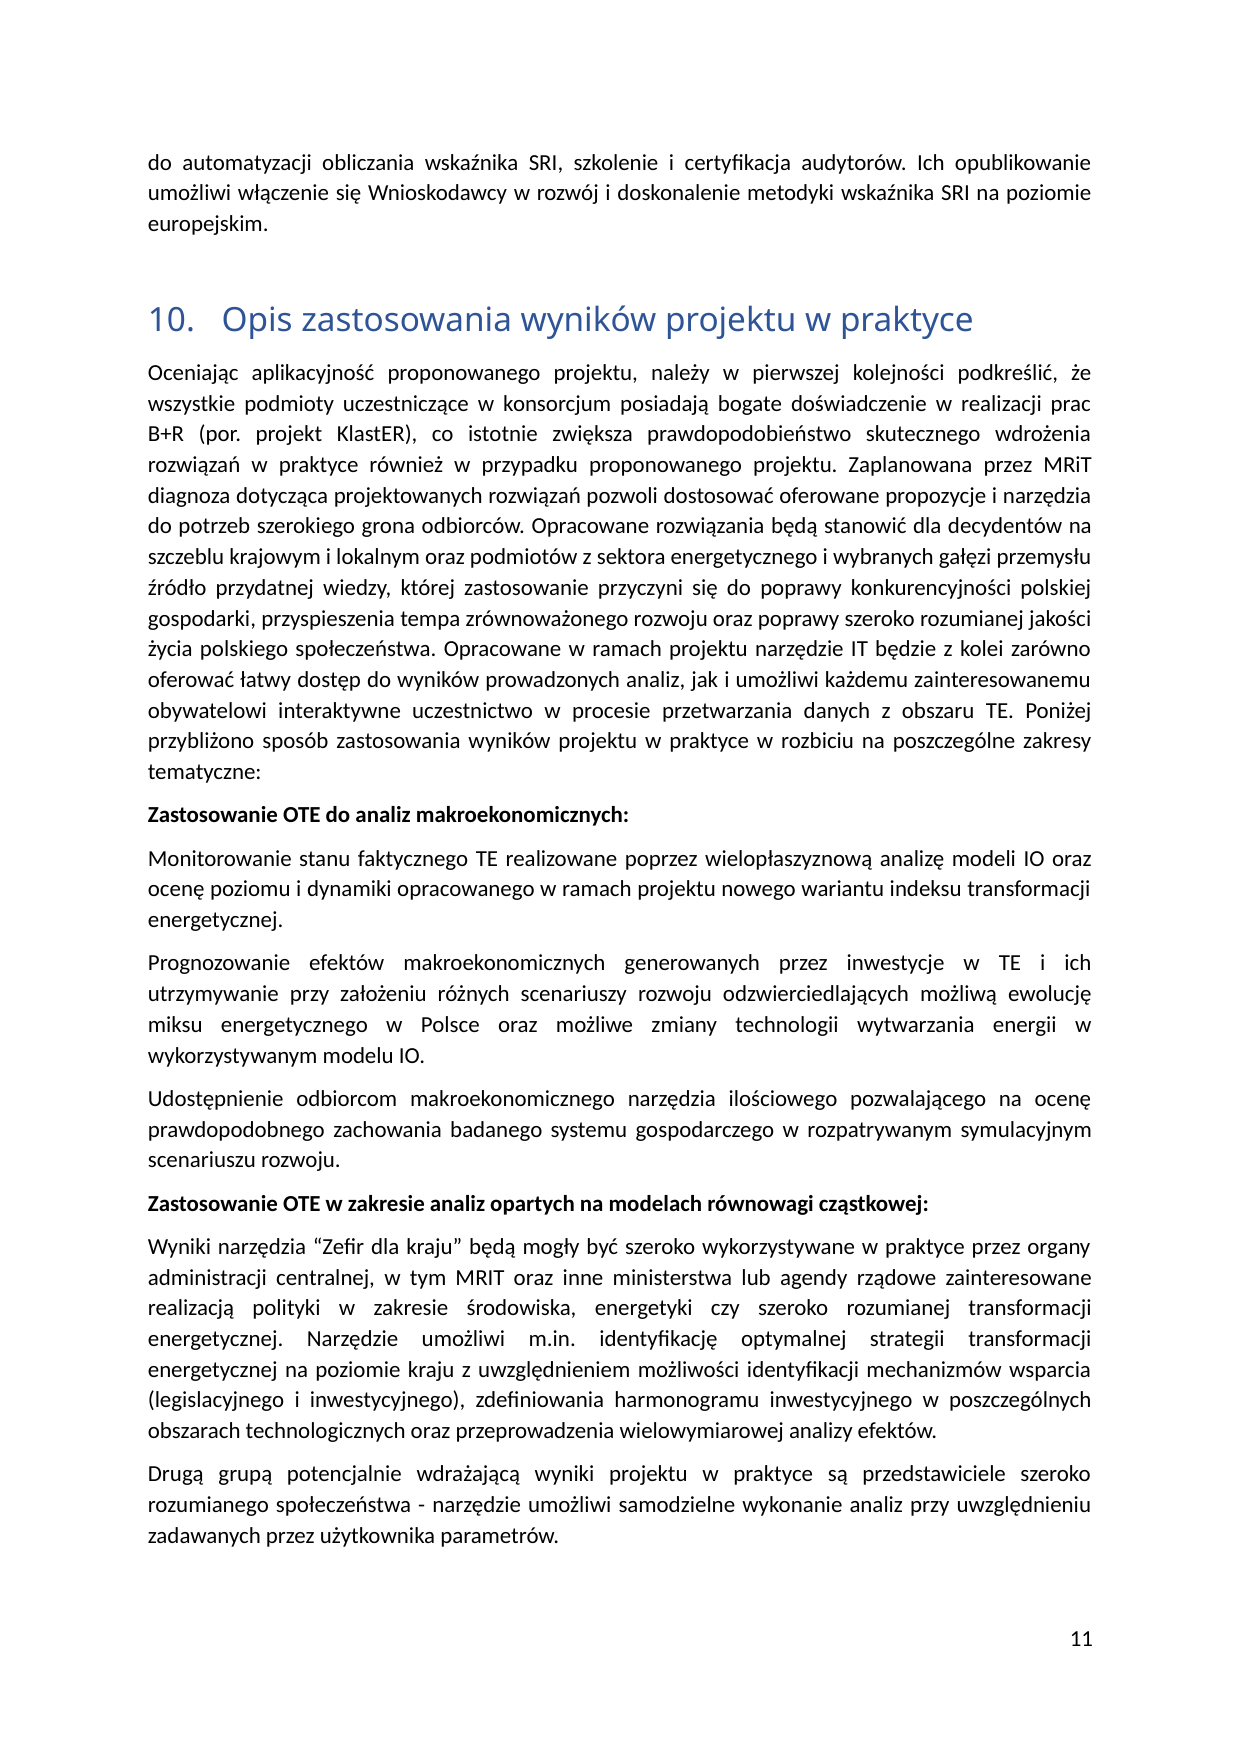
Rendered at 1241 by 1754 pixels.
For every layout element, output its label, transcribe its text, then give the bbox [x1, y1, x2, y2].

text Drugą grupą potencjalnie wdrażającą wyniki projektu w praktyce są przedstawiciele szeroko rozumianego społeczeństwa - narzędzie umożliwi samodzielne wykonanie analiz przy uwzględnieniu zadawanych przez użytkownika parametrów. [148, 1459, 1093, 1549]
text Udostępnienie odbiorcom makroekonomicznego narzędzia ilościowego pozwalającego na ocenę prawdopodobnego zachowania badanego systemu gospodarczego w rozpatrywanym symulacyjnym scenariuszu rozwoju. [148, 1084, 1093, 1173]
text Zastosowanie OTE w zakresie analiz opartych na modelach równowagi cząstkowej: [148, 1189, 1093, 1217]
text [148, 148, 1093, 237]
text Prognozowanie efektów makroekonomicznych generowanych przez inwestycje w TE i ich utrzymywanie przy założeniu różnych scenariuszy rozwoju odzwierciedlających możliwą ewolucję miksu energetycznego w Polsce oraz możliwe zmiany technologii wytwarzania energii w wykorzystywanym modelu IO. [148, 948, 1093, 1069]
text Oceniając aplikacyjność proponowanego projektu, należy w pierwszej kolejności podkreślić, że wszystkie podmioty uczestniczące w konsorcjum posiadają bogate doświadczenie w realizacji prac B+R (por. projekt KlastER), co istotnie zwiększa prawdopodobieństwo skutecznego wdrożenia rozwiązań w praktyce również w przypadku proponowanego projektu. Zaplanowana przez MRiT diagnoza dotycząca projektowanych rozwiązań pozwoli dostosować oferowane propozycje i narzędzia do potrzeb szerokiego grona odbiorców. Opracowane rozwiązania będą stanowić dla decydentów na szczeblu krajowym i lokalnym oraz podmiotów z sektora energetycznego i wybranych gałęzi przemysłu źródło przydatnej wiedzy, której zastosowanie przyczyni się do poprawy konkurencyjności polskiej gospodarki, przyspieszenia tempa zrównoważonego rozwoju oraz poprawy szeroko rozumianej jakości życia polskiego społeczeństwa. Opracowane w ramach projektu narzędzie IT będzie z kolei zarówno oferować łatwy dostęp do wyników prowadzonych analiz, jak i umożliwi każdemu zainteresowanemu obywatelowi interaktywne uczestnictwo w procesie przetwarzania danych z obszaru TE. Poniżej przybliżono sposób zastosowania wyników projektu w praktyce w rozbiciu na poszczególne zakresy tematyczne: [148, 358, 1093, 785]
text Zastosowanie OTE do analiz makroekonomicznych: [148, 801, 1093, 829]
text Wyniki narzędzia “Zefir dla kraju” będą mogły być szeroko wykorzystywane w praktyce przez organy administracji centralnej, w tym MRIT oraz inne ministerstwa lub agendy rządowe zainteresowane realizacją polityki w zakresie środowiska, energetyki czy szeroko rozumianej transformacji energetycznej. Narzędzie umożliwi m.in. identyfikację optymalnej strategii transformacji energetycznej na poziomie kraju z uwzględnieniem możliwości identyfikacji mechanizmów wsparcia (legislacyjnego i inwestycyjnego), zdefiniowania harmonogramu inwestycyjnego w poszczególnych obszarach technologicznych oraz przeprowadzenia wielowymiarowej analizy efektów. [148, 1232, 1093, 1444]
subtitle Opis zastosowania wyników projektu w praktyce [148, 296, 1093, 341]
text Monitorowanie stanu faktycznego TE realizowane poprzez wielopłaszyznową analizę modeli IO oraz ocenę poziomu i dynamiki opracowanego w ramach projektu nowego wariantu indeksu transformacji energetycznej. [148, 844, 1093, 933]
